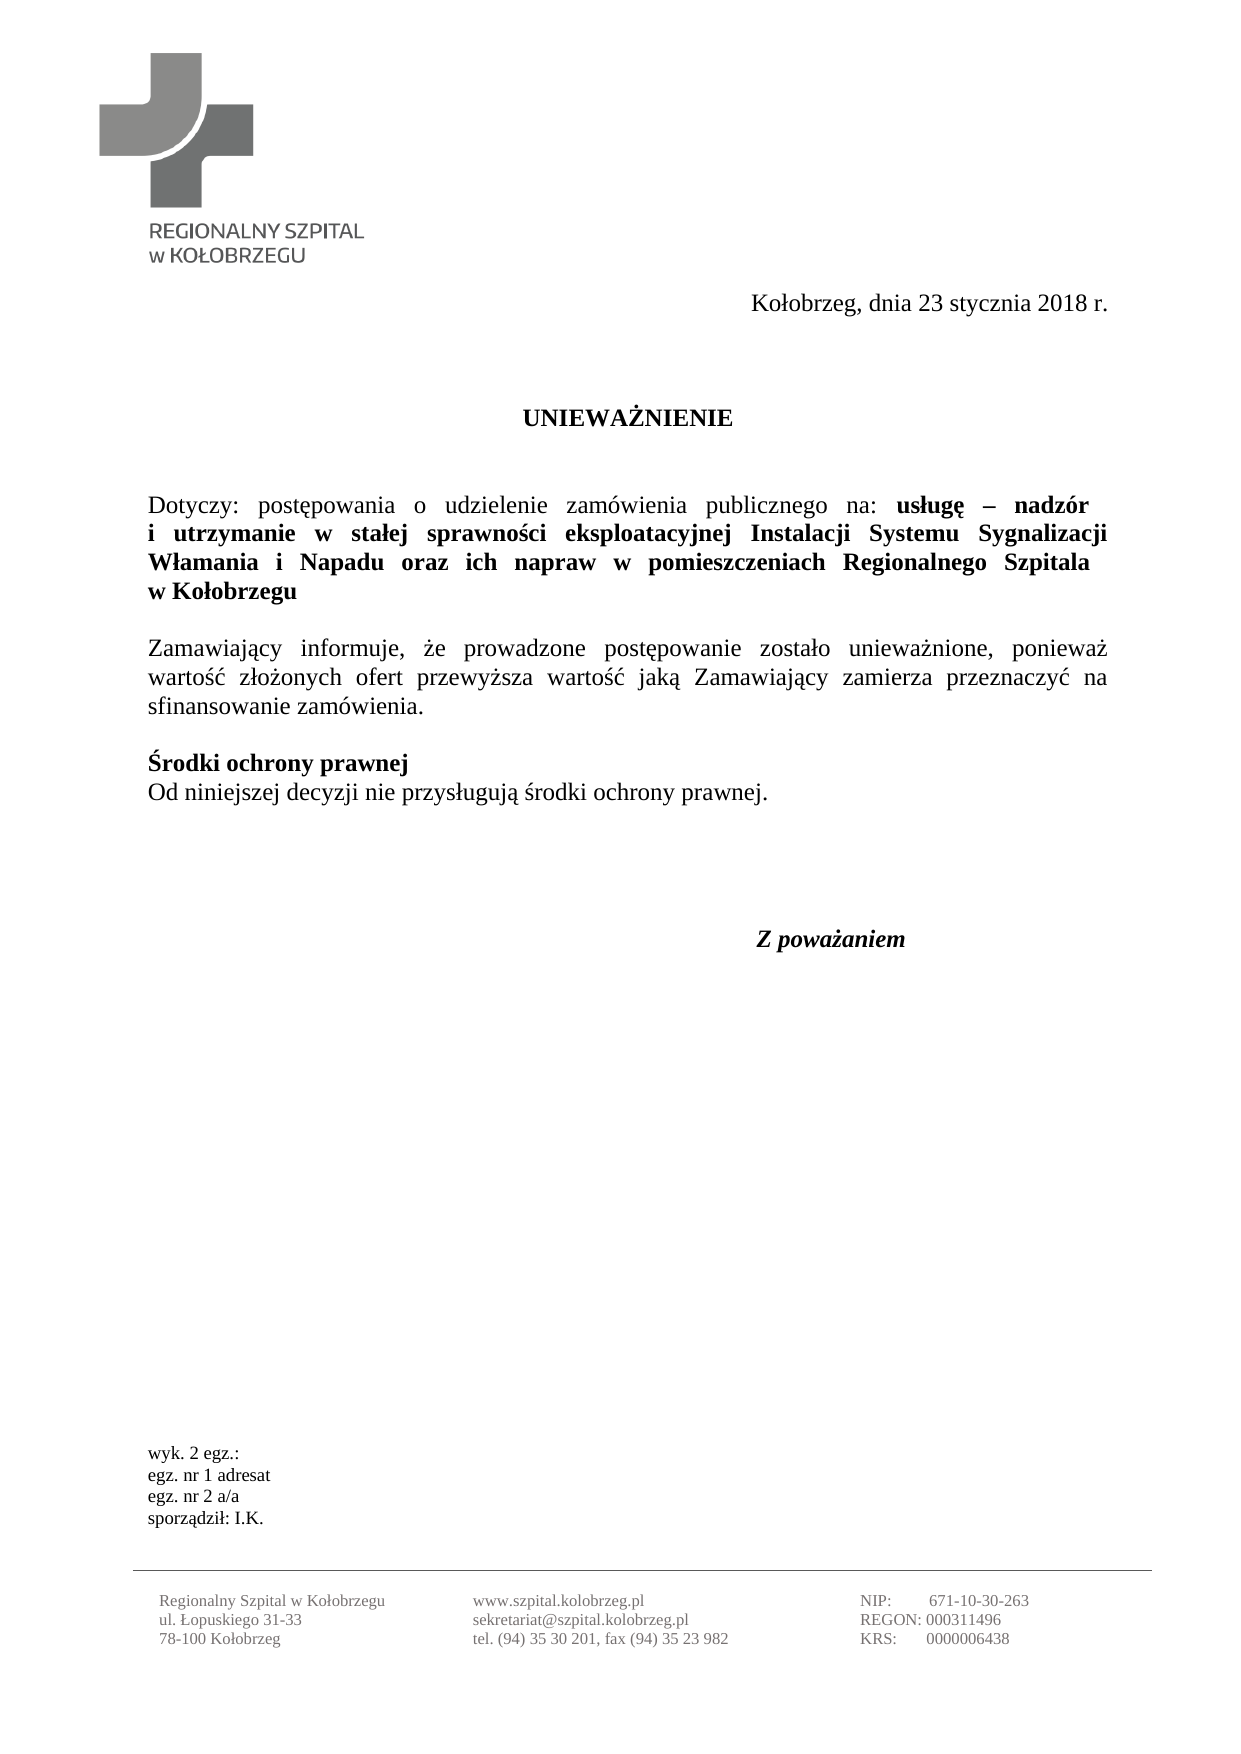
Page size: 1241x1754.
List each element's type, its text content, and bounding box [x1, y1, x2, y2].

text egz. nr 2 a/a [148, 1485, 1108, 1507]
text Zamawiający informuje, że prowadzone postępowanie zostało unieważnione, ponieważ wartość złożonych ofert przewyższa wartość jaką Zamawiający zamierza przeznaczyć na sfinansowanie zamówienia. [148, 633, 1108, 720]
text egz. nr 1 adresat [148, 1464, 1108, 1485]
text Środki ochrony prawnej [148, 748, 1108, 777]
text sporządził: I.K. [148, 1507, 1108, 1528]
text UNIEWAŻNIENIE [148, 403, 1108, 432]
text Kołobrzeg, dnia 23 stycznia 2018 r. [590, 288, 1108, 317]
text Od niniejszej decyzji nie przysługują środki ochrony prawnej. [148, 777, 1108, 806]
picture [91, 46, 370, 276]
text Z poważaniem [664, 924, 1108, 953]
text Dotyczy: postępowania o udzielenie zamówienia publicznego na: usługę – nadzór i utrzymanie w stałej sprawności eksploatacyjnej Instalacji Systemu Sygnalizacji Włamania i Napadu oraz ich napraw w pomieszczeniach Regionalnego Szpitala w Kołobrzegu [148, 490, 1108, 605]
text wyk. 2 egz.: [148, 1442, 1108, 1464]
